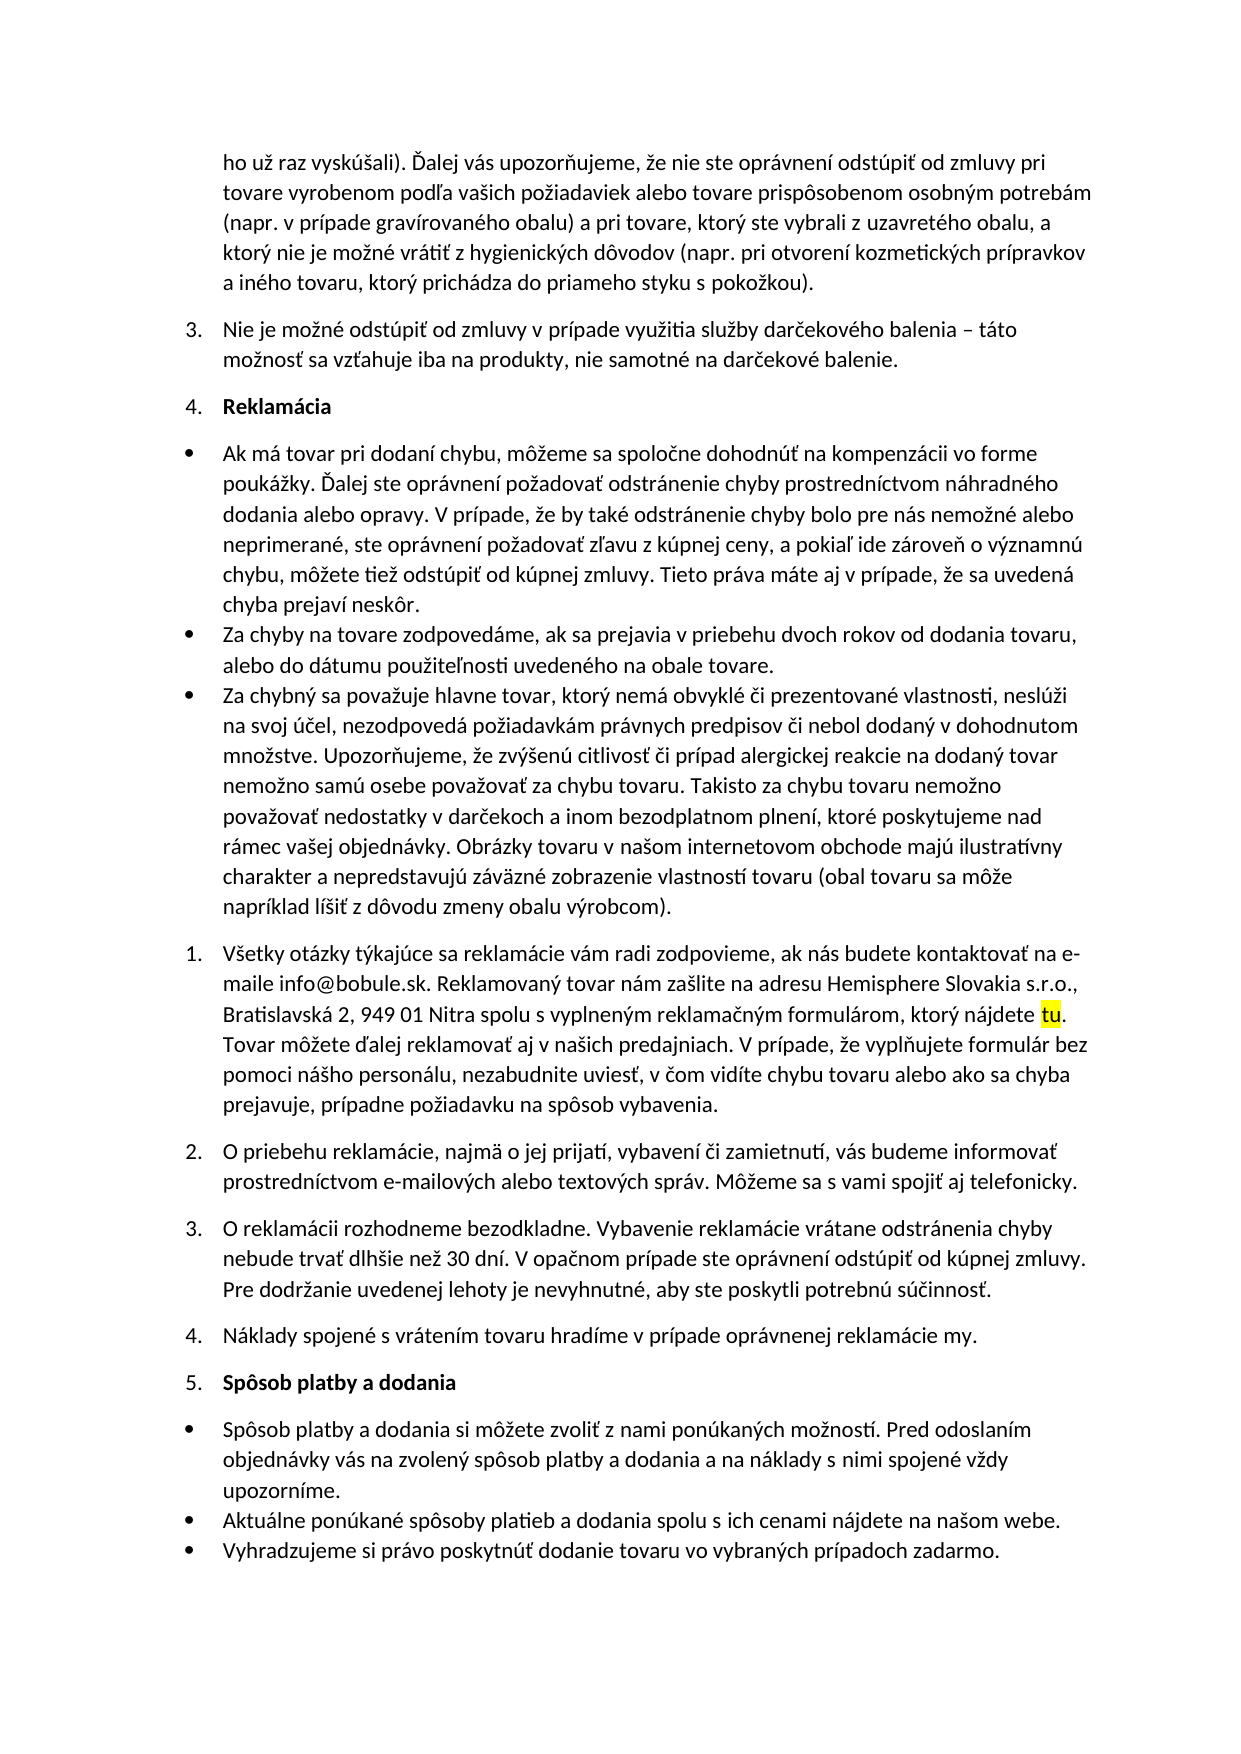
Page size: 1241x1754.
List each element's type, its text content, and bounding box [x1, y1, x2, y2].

list Všetky otázky týkajúce sa reklamácie vám radi zodpovieme, ak nás budete kontaktovať na e-maile info@bobule.sk. Reklamovaný tovar nám zašlite na adresu Hemisphere Slovakia s.r.o., Bratislavská 2, 949 01 Nitra spolu s vyplneným reklamačným formulárom, ktorý nájdete tu. Tovar môžete ďalej reklamovať aj v našich predajniach. V prípade, že vyplňujete formulár bez pomoci nášho personálu, nezabudnite uviesť, v čom vidíte chybu tovaru alebo ako sa chyba prejavuje, prípadne požiadavku na spôsob vybavenia. [185, 939, 1093, 1118]
list Za chybný sa považuje hlavne tovar, ktorý nemá obvyklé či prezentované vlastnosti, neslúži na svoj účel, nezodpovedá požiadavkám právnych predpisov či nebol dodaný v dohodnutom množstve. Upozorňujeme, že zvýšenú citlivosť či prípad alergickej reakcie na dodaný tovar nemožno samú osebe považovať za chybu tovaru. Takisto za chybu tovaru nemožno považovať nedostatky v darčekoch a inom bezodplatnom plnení, ktoré poskytujeme nad rámec vašej objednávky. Obrázky tovaru v našom internetovom obchode majú ilustratívny charakter a nepredstavujú záväzné zobrazenie vlastností tovaru (obal tovaru sa môže napríklad líšiť z dôvodu zmeny obalu výrobcom). [185, 681, 1093, 920]
list Aktuálne ponúkané spôsoby platieb a dodania spolu s ich cenami nájdete na našom webe. [185, 1506, 1093, 1534]
list O reklamácii rozhodneme bezodkladne. Vybavenie reklamácie vrátane odstránenia chyby nebude trvať dlhšie než 30 dní. V opačnom prípade ste oprávnení odstúpiť od kúpnej zmluvy. Pre dodržanie uvedenej lehoty je nevyhnutné, aby ste poskytli potrebnú súčinnosť. [185, 1214, 1093, 1303]
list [185, 148, 1093, 296]
list Spôsob platby a dodania [185, 1368, 1093, 1396]
list Náklady spojené s vrátením tovaru hradíme v prípade oprávnenej reklamácie my. [185, 1322, 1093, 1349]
list Ak má tovar pri dodaní chybu, môžeme sa spoločne dohodnúť na kompenzácii vo forme poukážky. Ďalej ste oprávnení požadovať odstránenie chyby prostredníctvom náhradného dodania alebo opravy. V prípade, že by také odstránenie chyby bolo pre nás nemožné alebo neprimerané, ste oprávnení požadovať zľavu z kúpnej ceny, a pokiaľ ide zároveň o významnú chybu, môžete tiež odstúpiť od kúpnej zmluvy. Tieto práva máte aj v prípade, že sa uvedená chyba prejaví neskôr. [185, 439, 1093, 618]
list Nie je možné odstúpiť od zmluvy v prípade využitia služby darčekového balenia – táto možnosť sa vzťahuje iba na produkty, nie samotné na darčekové balenie. [185, 315, 1093, 373]
list Za chyby na tovare zodpovedáme, ak sa prejavia v priebehu dvoch rokov od dodania tovaru, alebo do dátumu použiteľnosti uvedeného na obale tovare. [185, 621, 1093, 679]
list Spôsob platby a dodania si môžete zvoliť z nami ponúkaných možností. Pred odoslaním objednávky vás na zvolený spôsob platby a dodania a na náklady s nimi spojené vždy upozorníme. [185, 1415, 1093, 1504]
list Vyhradzujeme si právo poskytnúť dodanie tovaru vo vybraných prípadoch zadarmo. [185, 1536, 1093, 1564]
list Reklamácia [185, 392, 1093, 420]
list O priebehu reklamácie, najmä o jej prijatí, vybavení či zamietnutí, vás budeme informovať prostredníctvom e-mailových alebo textových správ. Môžeme sa s vami spojiť aj telefonicky. [185, 1137, 1093, 1195]
